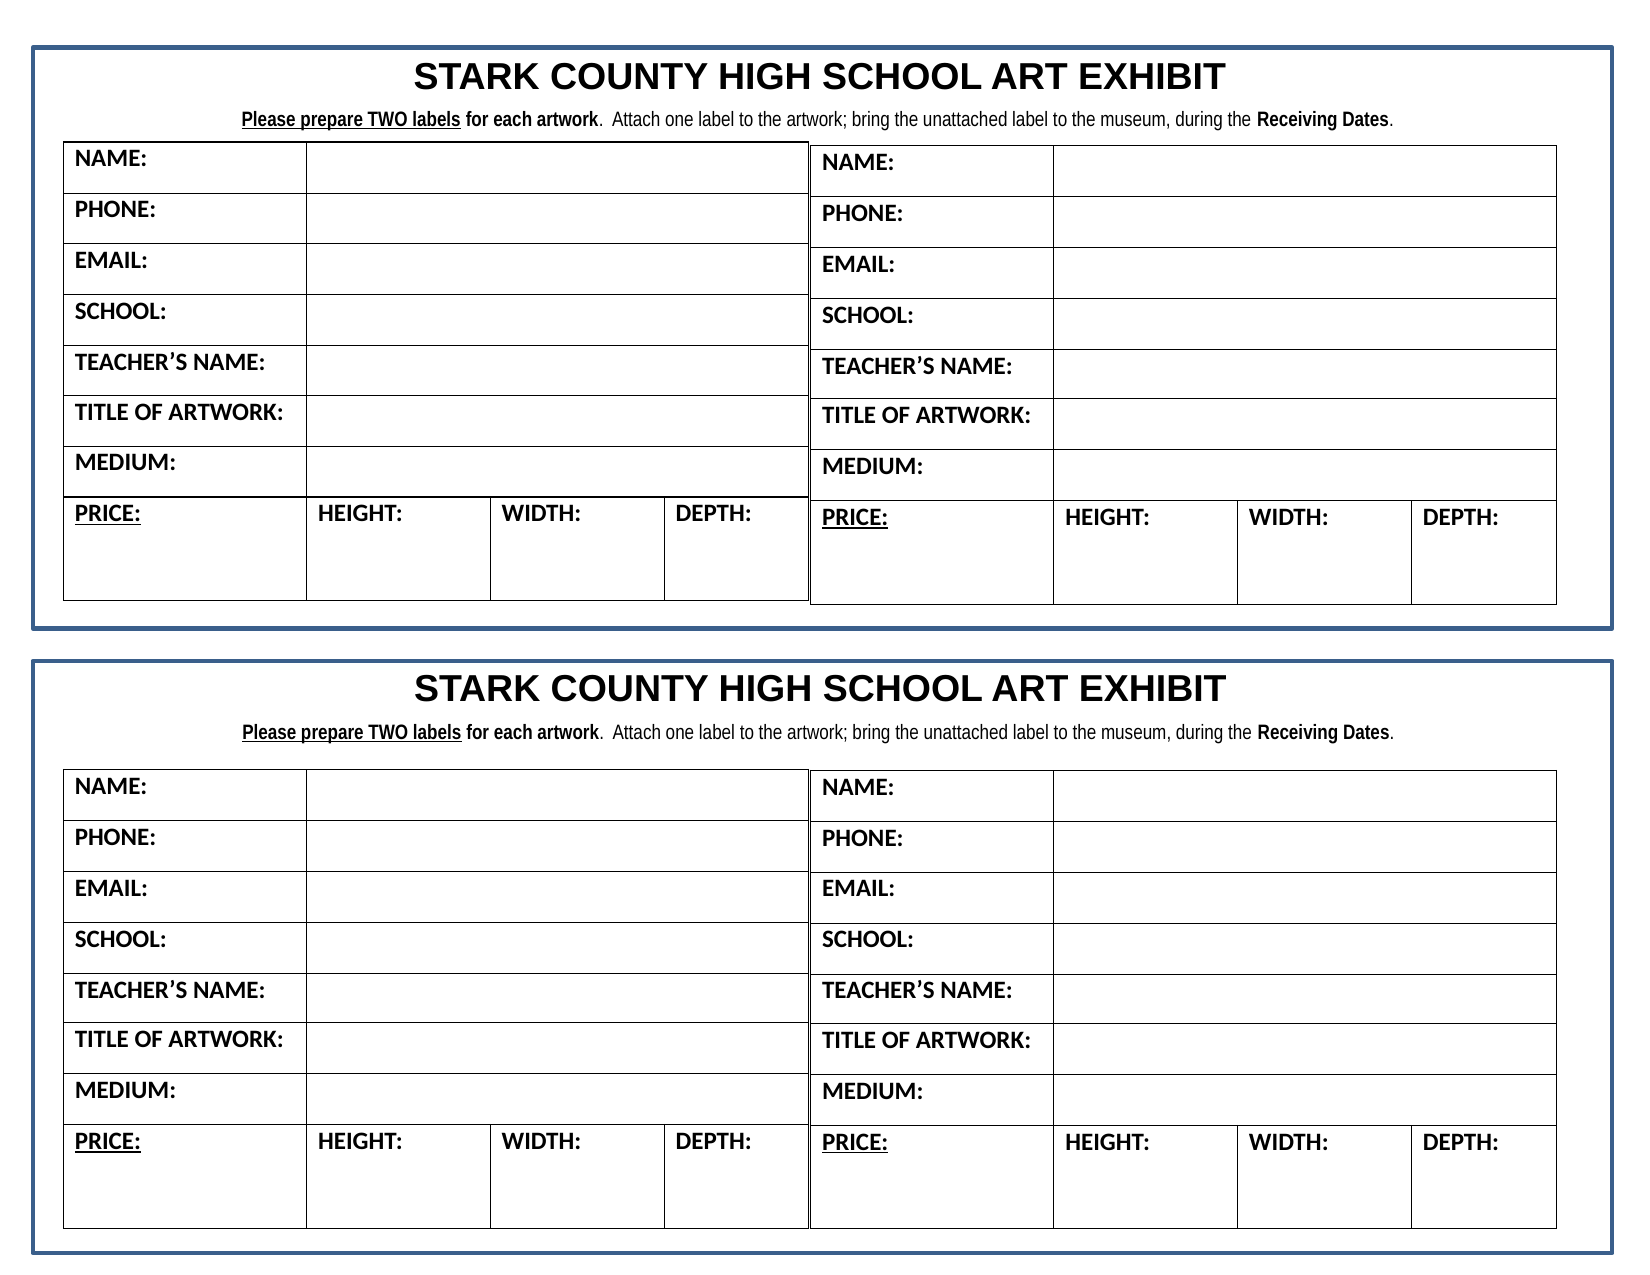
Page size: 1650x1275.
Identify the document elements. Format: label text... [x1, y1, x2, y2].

table_cell [307, 447, 808, 496]
table_cell HEIGHT: [307, 1125, 490, 1228]
table_cell DEPTH: [665, 1125, 808, 1228]
table_header NAME: [64, 770, 306, 820]
table_cell MEDIUM: [64, 1074, 306, 1124]
table_cell DEPTH: [1412, 501, 1556, 604]
table_cell EMAIL: [64, 872, 306, 922]
table_cell PHONE: [64, 821, 306, 871]
table_cell EMAIL: [811, 873, 1053, 922]
table_cell [307, 974, 808, 1022]
table_cell [307, 194, 808, 243]
table_cell SCHOOL: [811, 924, 1053, 973]
table_cell TEACHER’S NAME: [811, 350, 1053, 398]
table_cell PRICE: [64, 498, 306, 600]
table_cell HEIGHT: [307, 498, 490, 600]
table_cell PRICE: [64, 1125, 306, 1228]
table_cell MEDIUM: [811, 450, 1053, 500]
table_cell [1054, 299, 1556, 349]
table_cell HEIGHT: [1054, 501, 1237, 604]
table_cell [307, 244, 808, 294]
table_header [307, 143, 808, 192]
table_cell [1054, 399, 1556, 449]
table_cell [1054, 1024, 1556, 1074]
table_cell WIDTH: [1238, 1126, 1411, 1228]
table_header [1054, 771, 1556, 821]
table_cell TITLE OF ARTWORK: [811, 1024, 1053, 1074]
table_cell DEPTH: [1412, 1126, 1556, 1228]
table_cell TEACHER’S NAME: [64, 974, 306, 1022]
table_cell WIDTH: [1238, 501, 1411, 604]
table_cell TITLE OF ARTWORK: [811, 399, 1053, 449]
table_cell SCHOOL: [811, 299, 1053, 349]
table_cell [1054, 197, 1556, 247]
table_cell [307, 821, 808, 871]
table_cell DEPTH: [665, 498, 808, 600]
table_cell [307, 872, 808, 922]
table_cell PHONE: [811, 822, 1053, 872]
table_cell MEDIUM: [64, 447, 306, 496]
table_header [1054, 146, 1556, 196]
table_cell SCHOOL: [64, 295, 306, 345]
table_cell [1054, 822, 1556, 872]
table_cell EMAIL: [64, 244, 306, 294]
table_cell [307, 1023, 808, 1073]
table_cell MEDIUM: [811, 1075, 1053, 1125]
table_cell PRICE: [811, 501, 1053, 604]
table_cell SCHOOL: [64, 923, 306, 973]
table_cell PHONE: [64, 194, 306, 243]
table_cell [1054, 924, 1556, 973]
table_cell PHONE: [811, 197, 1053, 247]
table_cell [307, 923, 808, 973]
table_cell TEACHER’S NAME: [811, 975, 1053, 1023]
table_cell [1054, 450, 1556, 500]
table_cell [1054, 248, 1556, 298]
table_cell EMAIL: [811, 248, 1053, 298]
table_cell WIDTH: [491, 498, 664, 600]
table_cell [307, 295, 808, 345]
table_cell [1054, 975, 1556, 1023]
table_cell [1054, 1075, 1556, 1125]
table_header [307, 770, 808, 820]
table_cell [1054, 350, 1556, 398]
table_cell [307, 1074, 808, 1124]
table_cell TEACHER’S NAME: [64, 346, 306, 394]
table_cell TITLE OF ARTWORK: [64, 1023, 306, 1073]
table_cell HEIGHT: [1054, 1126, 1237, 1228]
table_header NAME: [811, 146, 1053, 196]
table_cell [1054, 873, 1556, 922]
table_header NAME: [64, 143, 306, 192]
table_cell PRICE: [811, 1126, 1053, 1228]
table_cell [307, 346, 808, 394]
table_cell WIDTH: [491, 1125, 664, 1228]
table_header NAME: [811, 771, 1053, 821]
table_cell [307, 396, 808, 446]
table_cell TITLE OF ARTWORK: [64, 396, 306, 446]
